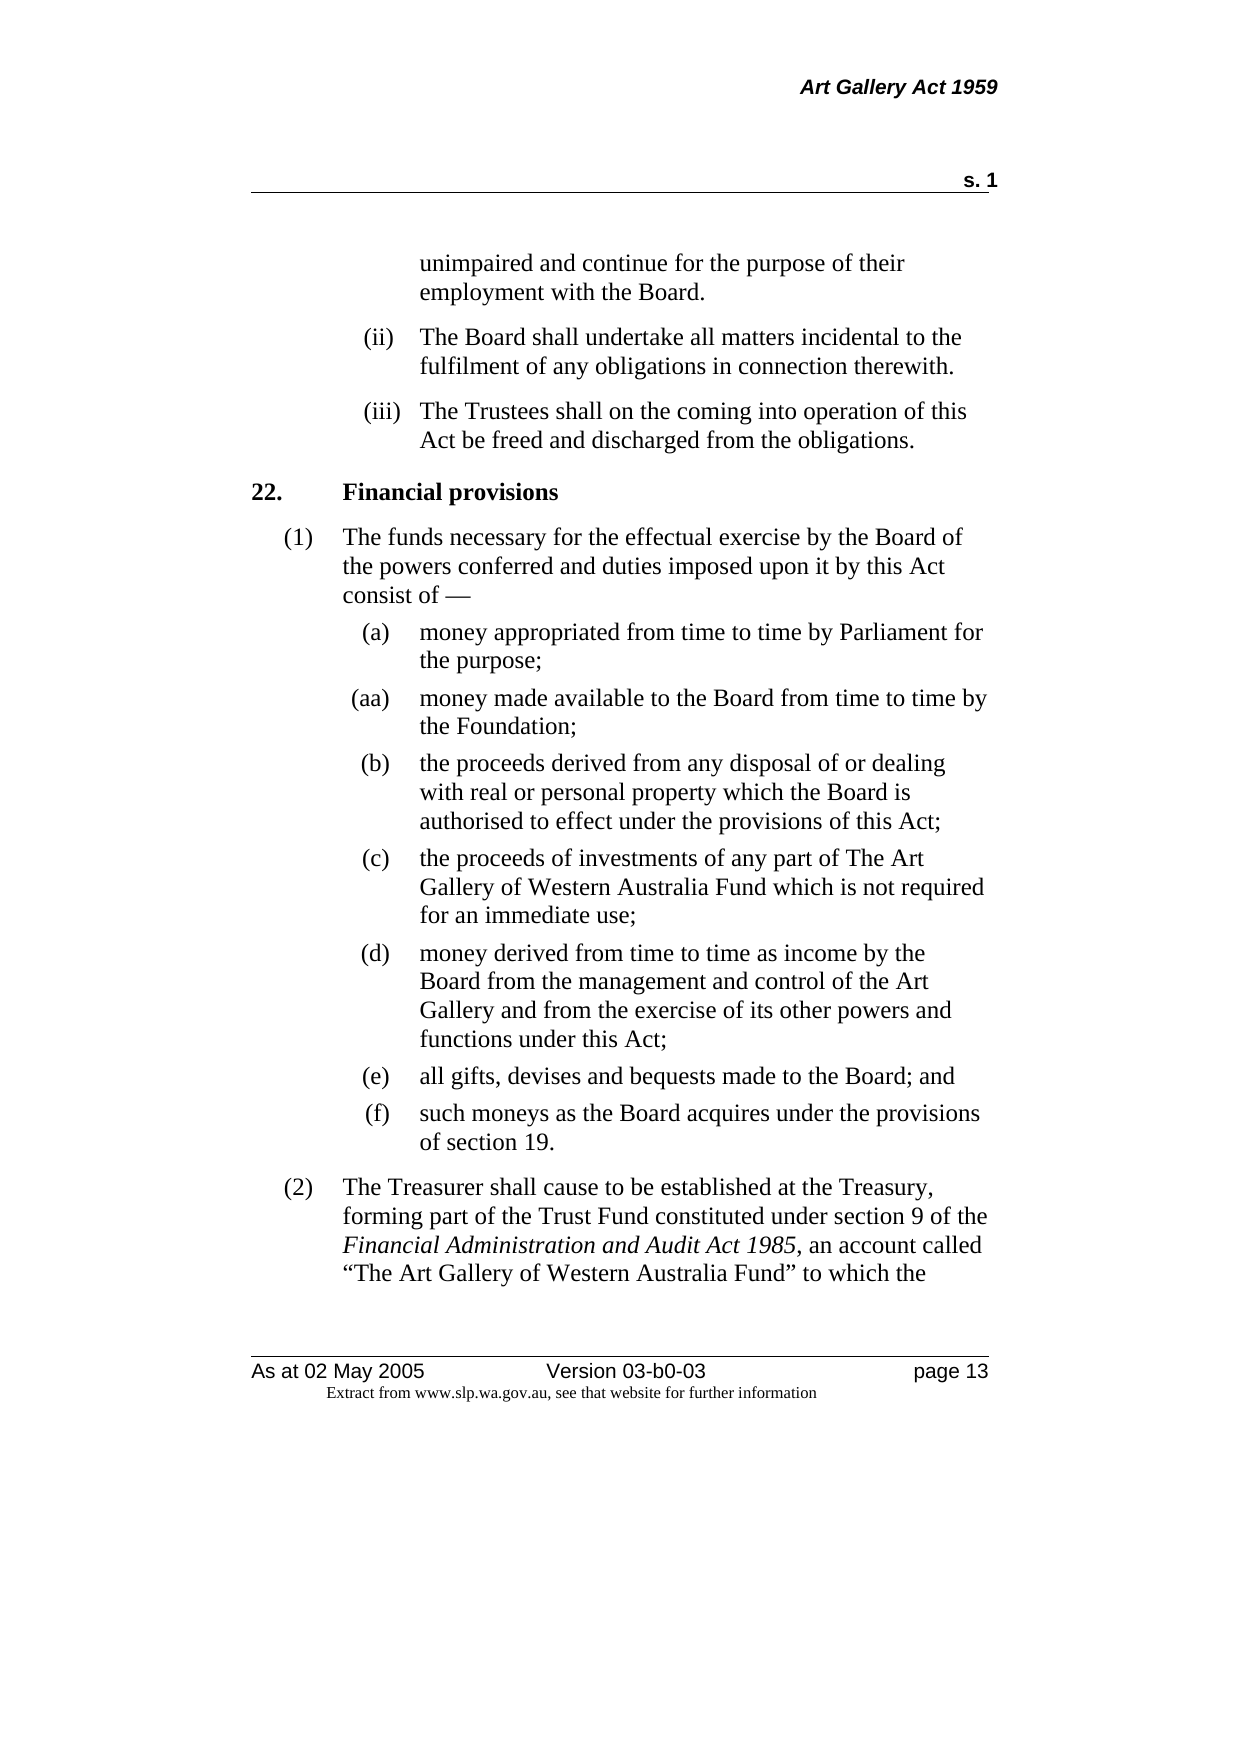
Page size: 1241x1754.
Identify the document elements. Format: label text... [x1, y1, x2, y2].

text (b) the proceeds derived from any disposal of or dealing with real or personal property which the Board is authorised to effect under the provisions of this Act; [251, 748, 989, 835]
text (e) all gifts, devises and bequests made to the Board; and [251, 1061, 989, 1090]
text (ii) The Board shall undertake all matters incidental to the fulfilment of any obligations in connection therewith. [251, 322, 989, 380]
text (c) the proceeds of investments of any part of The Art Gallery of Western Australia Fund which is not required for an immediate use; [251, 843, 989, 929]
text (iii) The Trustees shall on the coming into operation of this Act be freed and discharged from the obligations. [251, 396, 989, 454]
text (aa) money made available to the Board from time to time by the Foundation; [251, 683, 989, 740]
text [251, 1172, 989, 1287]
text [251, 248, 989, 306]
text (f) such moneys as the Board acquires under the provisions of section 19. [251, 1098, 989, 1156]
text (1) The funds necessary for the effectual exercise by the Board of the powers conferred and duties imposed upon it by this Act consist of — [251, 522, 989, 608]
text (a) money appropriated from time to time by Parliament for the purpose; [251, 617, 989, 674]
subtitle 22. Financial provisions [251, 477, 989, 506]
text (d) money derived from time to time as income by the Board from the management and control of the Art Gallery and from the exercise of its other powers and functions under this Act; [251, 938, 989, 1053]
